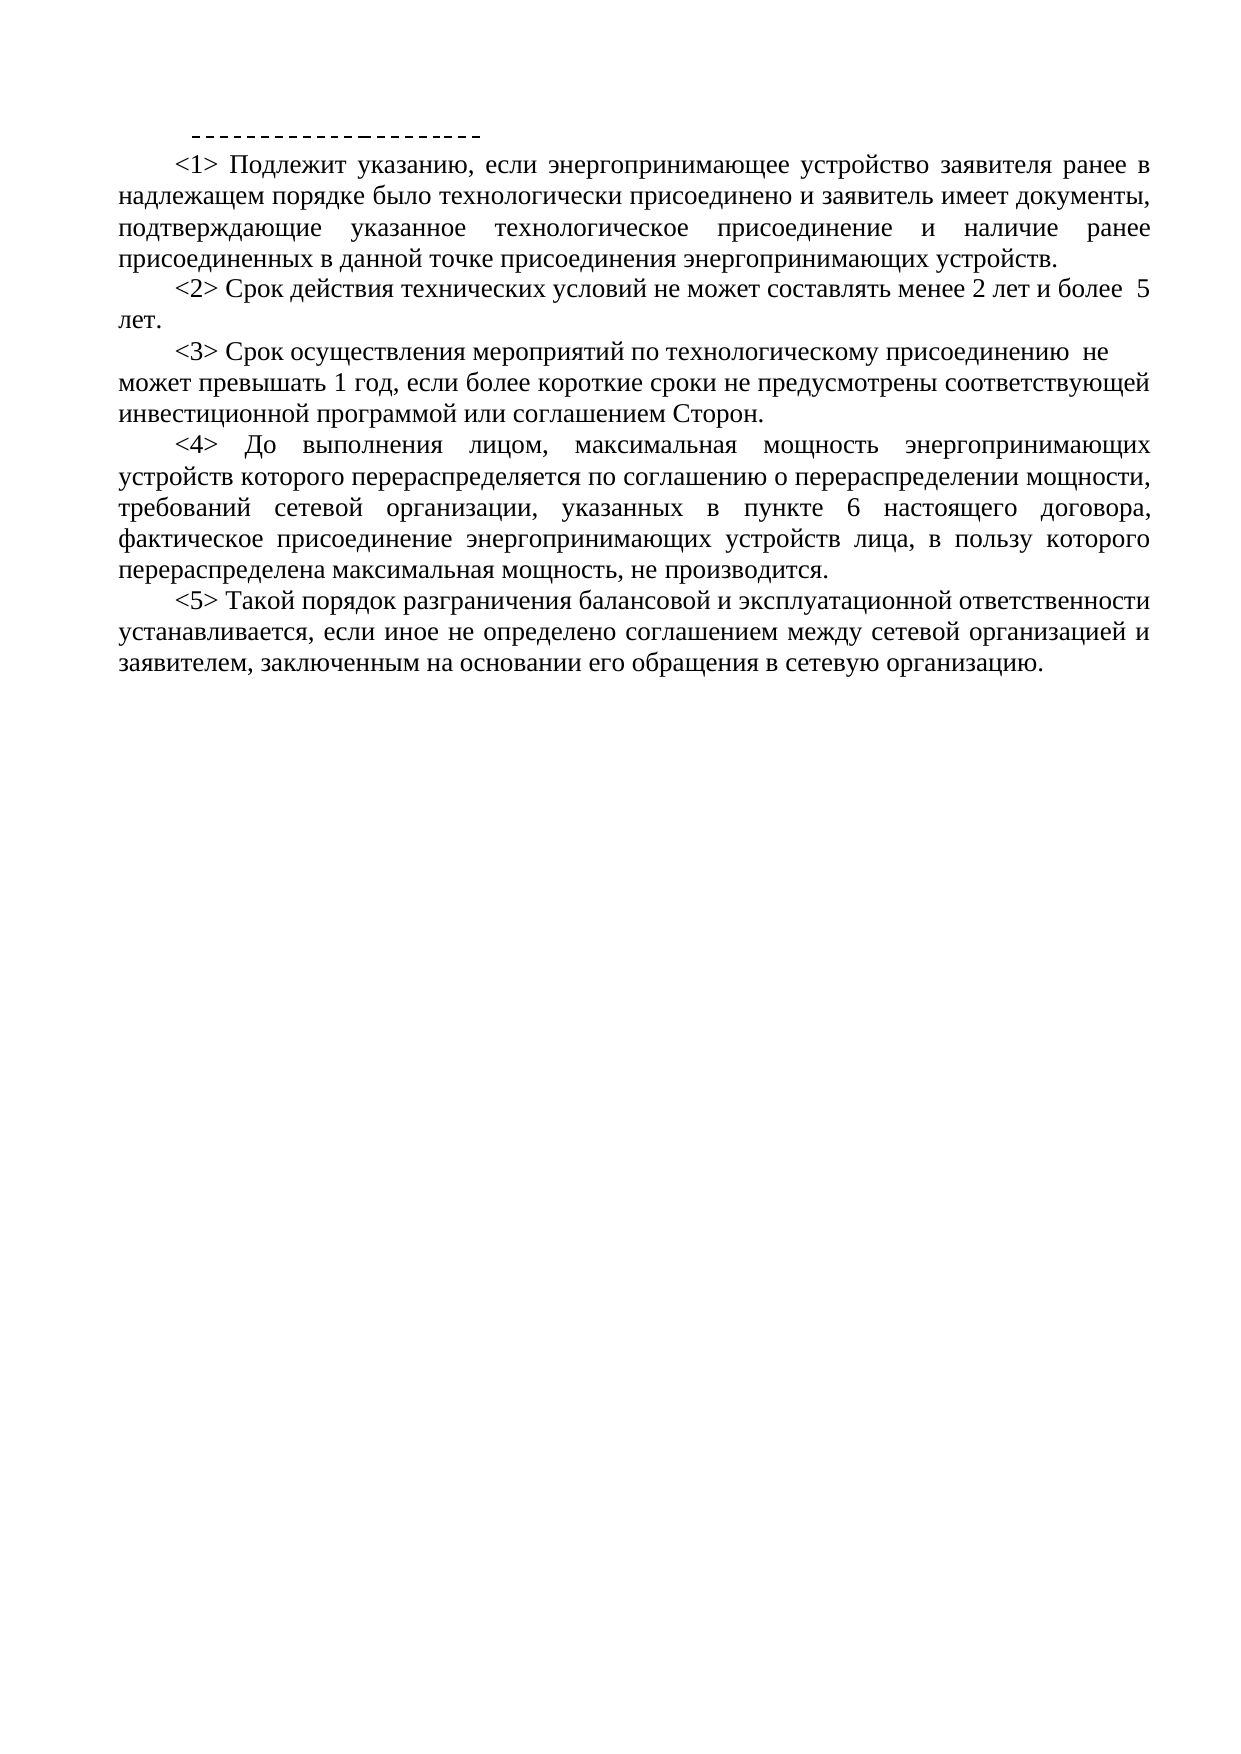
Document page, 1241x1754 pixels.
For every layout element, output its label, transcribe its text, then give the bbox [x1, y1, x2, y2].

text <3> Срок осуществления мероприятий по технологическому присоединению не [174, 335, 1215, 366]
text <4> До выполнения лицом, максимальная мощность энергопринимающих устройств которого перераспределяется по соглашению о перераспределении мощности, требований сетевой организации, указанных в пункте 6 настоящего договора, фактическое присоединение энергопринимающих устройств лица, в пользу которого перераспределена максимальная мощность, не производится. [118, 428, 1152, 584]
text может превышать 1 год, если более короткие сроки не предусмотрены соответствующей инвестиционной программой или соглашением Сторон. [118, 366, 1151, 428]
text <1> Подлежит указанию, если энергопринимающее устройство заявителя ранее в надлежащем порядке было технологически присоединено и заявитель имеет документы, подтверждающие указанное технологическое присоединение и наличие ранее присоединенных в данной точке присоединения энергопринимающих устройств. [118, 148, 1152, 273]
text лет. [118, 304, 1215, 335]
text <2> Срок действия технических условий не может составлять менее 2 лет и более 5 [174, 273, 1215, 304]
text <5> Такой порядок разграничения балансовой и эксплуатационной ответственности устанавливается, если иное не определено соглашением между сетевой организацией и заявителем, заключенным на основании его обращения в сетевую организацию. [118, 584, 1152, 678]
